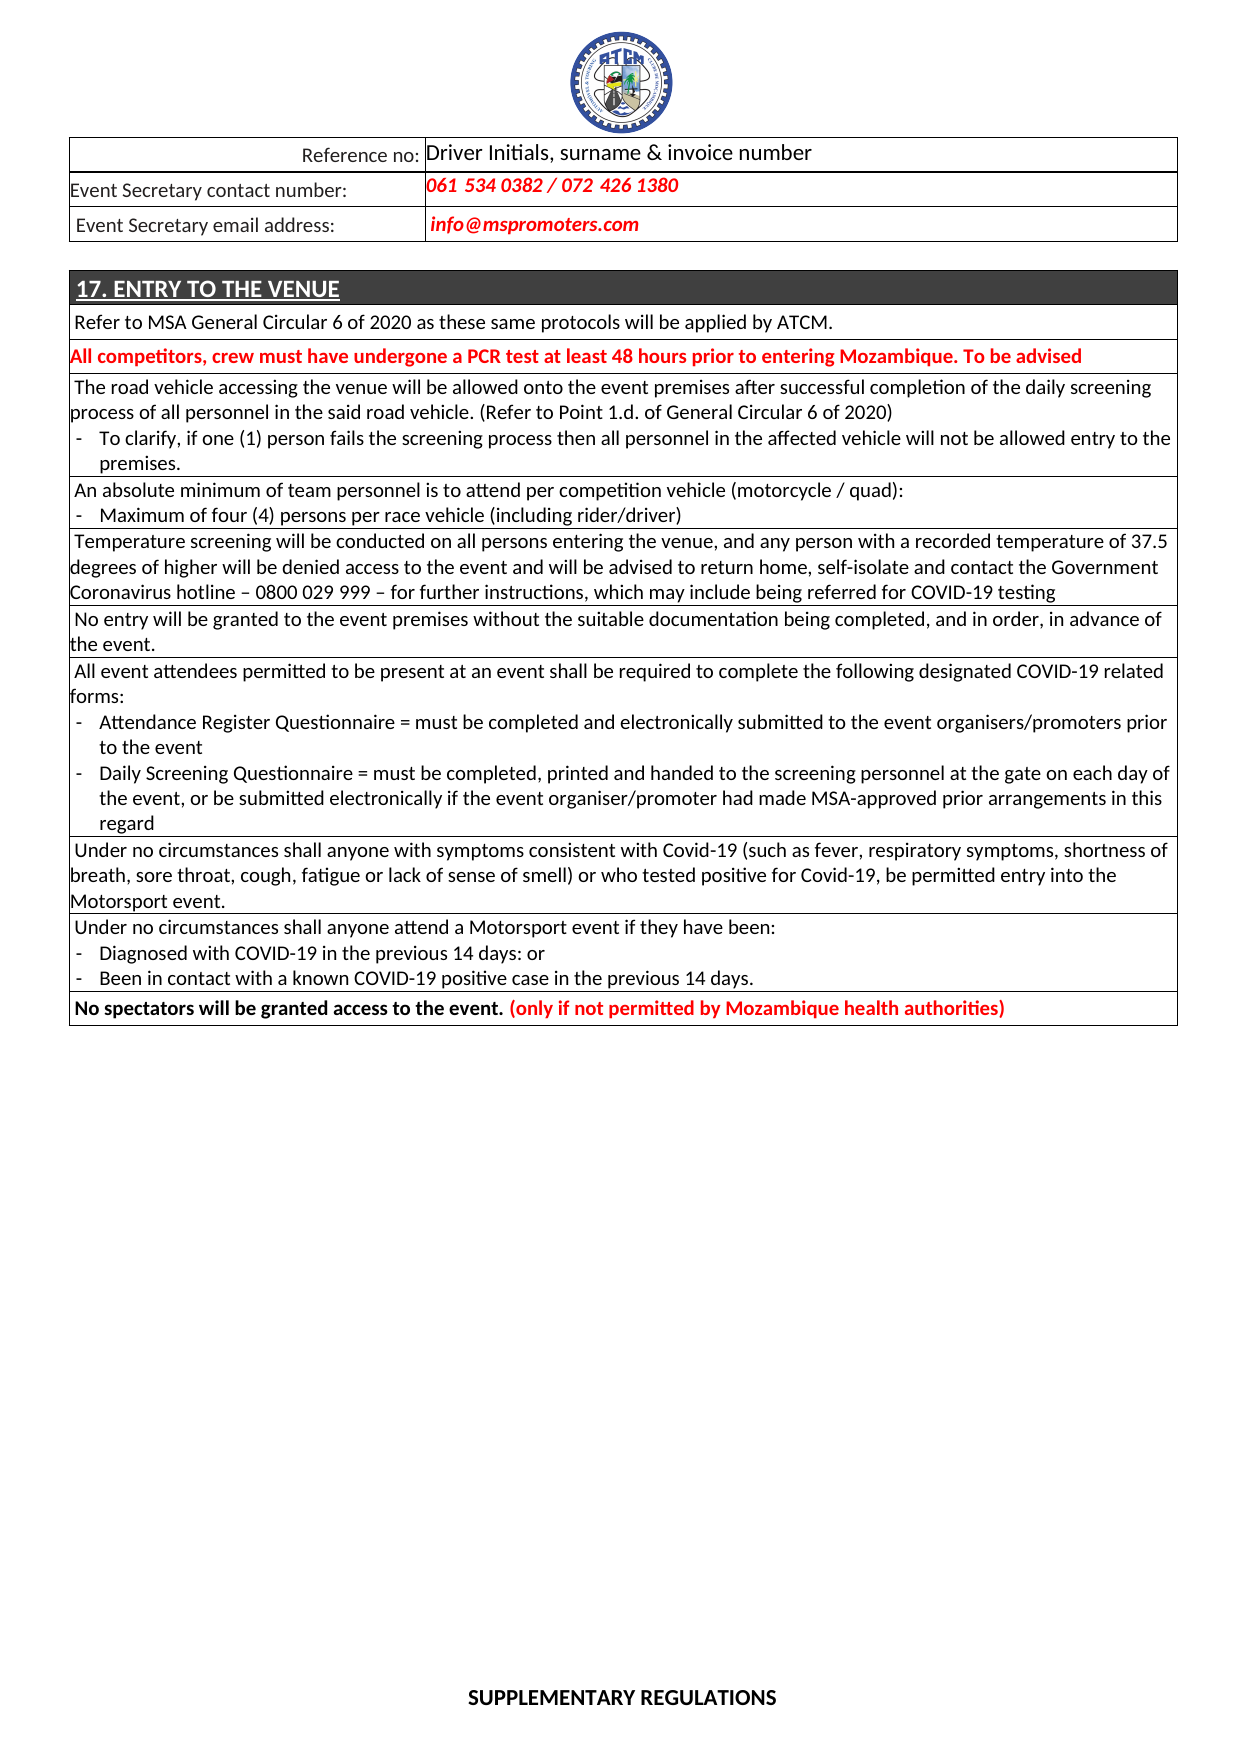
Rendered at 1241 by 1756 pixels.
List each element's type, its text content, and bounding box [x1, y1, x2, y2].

table_cell Driver Initials, surname & invoice number [426, 138, 1177, 171]
table_cell No entry will be granted to the event premises without the suitable documentation being completed, and in order, in advance of the event. [70, 606, 1177, 657]
table_cell Under no circumstances shall anyone with symptoms consistent with Covid-19 (such as fever, respiratory symptoms, shortness of breath, sore throat, cough, fatigue or lack of sense of smell) or who tested positive for Covid-19, be permitted entry into the Motorsport event. [70, 837, 1177, 913]
table_cell Under no circumstances shall anyone attend a Motorsport event if they have been: Diagnosed with COVID-19 in the previous 14 days: or Been in contact with a known COVID-19 positive case in the previous 14 days. [70, 914, 1177, 991]
table_header 17. ENTRY TO THE VENUE [70, 271, 1177, 304]
table_cell Temperature screening will be conducted on all persons entering the venue, and any person with a recorded temperature of 37.5 degrees of higher will be denied access to the event and will be advised to return home, self-isolate and contact the Government Coronavirus hotline – 0800 029 999 – for further instructions, which may include being referred for COVID-19 testing [70, 529, 1177, 605]
table_cell All event attendees permitted to be present at an event shall be required to complete the following designated COVID-19 related forms: Attendance Register Questionnaire = must be completed and electronically submitted to the event organisers/promoters prior to the event Daily Screening Questionnaire = must be completed, printed and handed to the screening personnel at the gate on each day of the event, or be submitted electronically if the event organiser/promoter had made MSA-approved prior arrangements in this regard [70, 658, 1177, 836]
table_cell Event Secretary contact number: [70, 173, 425, 206]
table_cell Reference no: [70, 138, 425, 171]
table_cell The road vehicle accessing the venue will be allowed onto the event premises after successful completion of the daily screening process of all personnel in the said road vehicle. (Refer to Point 1.d. of General Circular 6 of 2020) To clarify, if one (1) person fails the screening process then all personnel in the affected vehicle will not be allowed entry to the premises. [70, 374, 1177, 476]
table_cell info@mspromoters.com [426, 207, 1177, 241]
picture [568, 29, 677, 137]
table_cell All competitors, crew must have undergone a PCR test at least 48 hours prior to entering Mozambique. To be advised [70, 340, 1177, 373]
table_cell Refer to MSA General Circular 6 of 2020 as these same protocols will be applied by ATCM. [70, 305, 1177, 339]
table_cell 061 534 0382 / 072 426 1380 [426, 173, 1177, 206]
table_cell An absolute minimum of team personnel is to attend per competition vehicle (motorcycle / quad): Maximum of four (4) persons per race vehicle (including rider/driver) [70, 477, 1177, 528]
table_cell No spectators will be granted access to the event. (only if not permitted by Mozambique health authorities) [70, 992, 1177, 1025]
table_cell Event Secretary email address: [70, 207, 425, 241]
